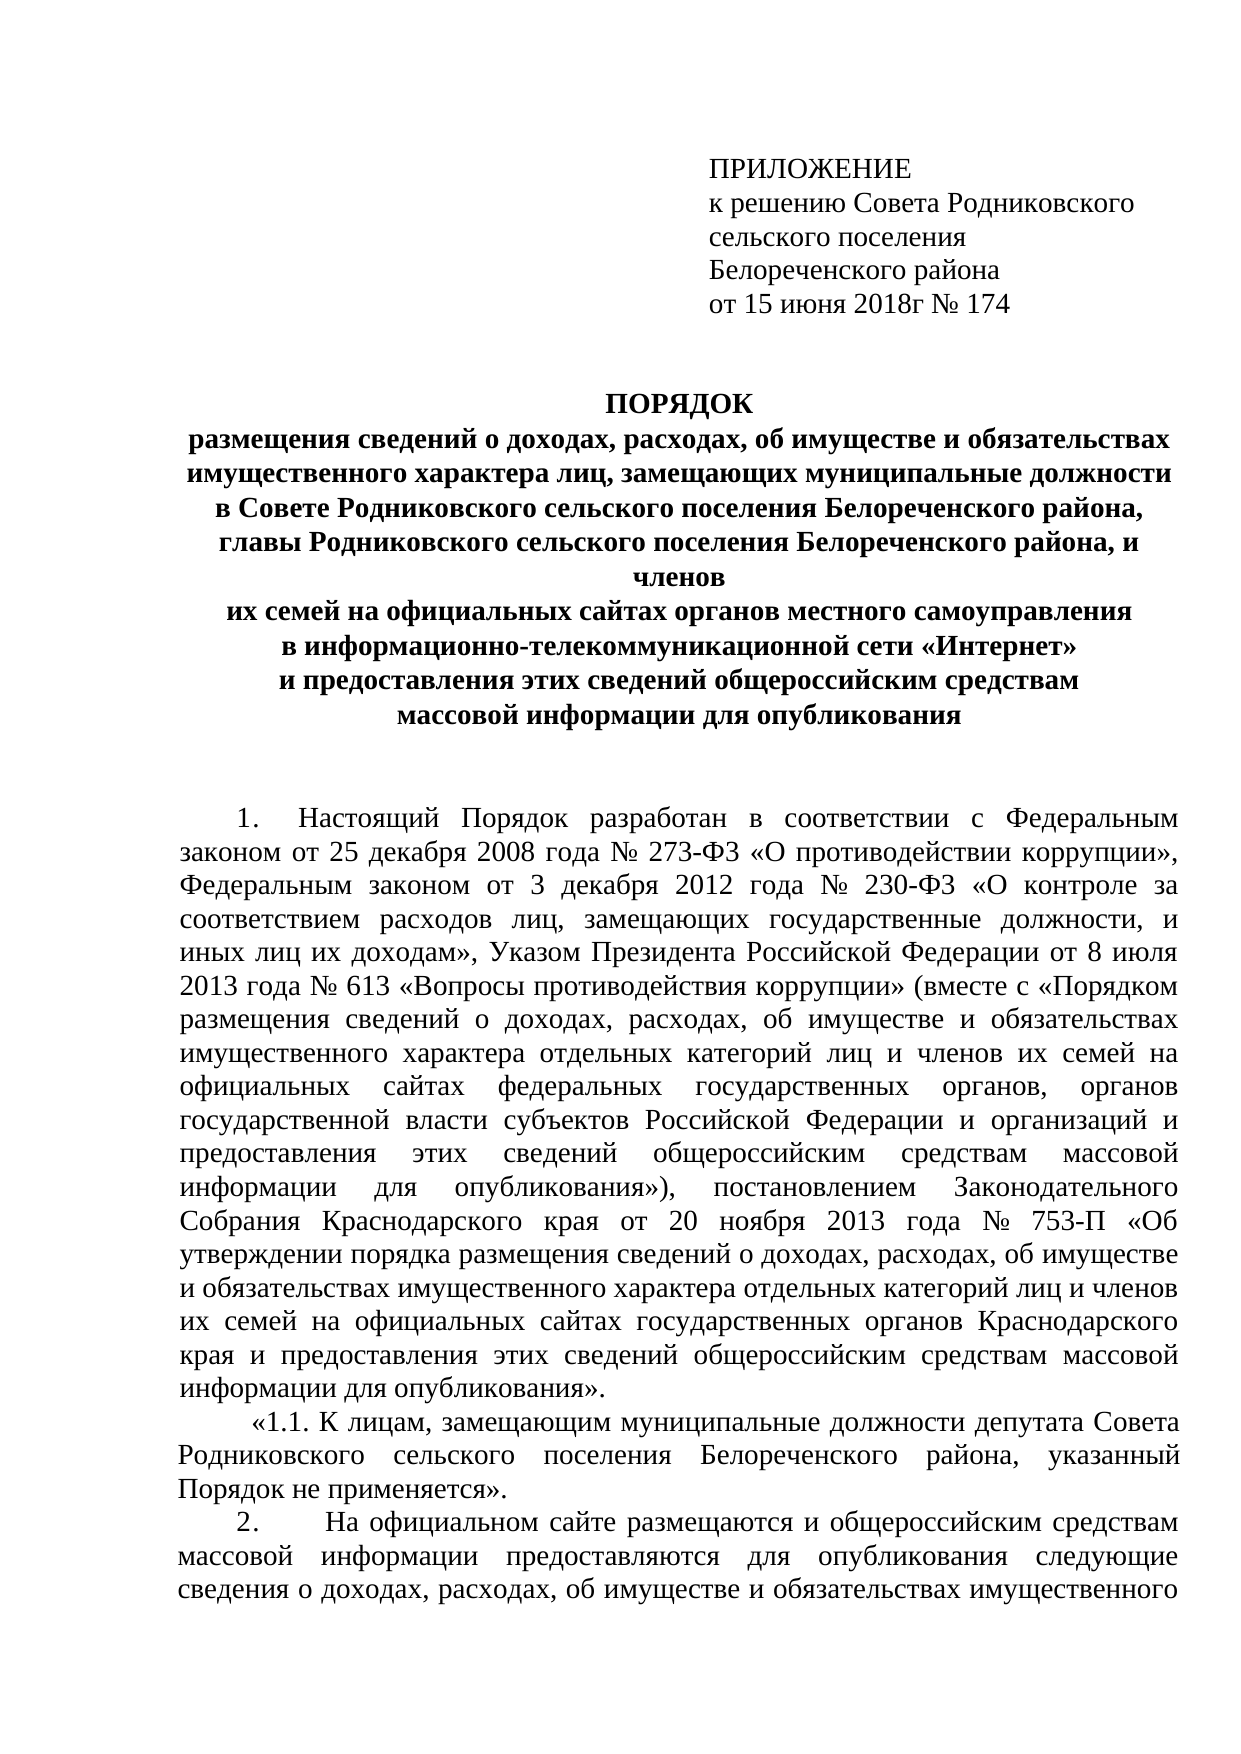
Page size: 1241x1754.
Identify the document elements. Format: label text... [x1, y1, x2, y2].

text массовой информации для опубликования [177, 697, 1181, 731]
text «1.1. К лицам, замещающим муниципальные должности депутата Совета Родниковского сельского поселения Белореченского района, указанный Порядок не применяется». [177, 1404, 1181, 1504]
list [177, 1504, 1179, 1605]
text размещения сведений о доходах, расходах, об имуществе и обязательствах имущественного характера лиц, замещающих муниципальные должности в Совете Родниковского сельского поселения Белореченского района, главы Родниковского сельского поселения Белореченского района, и членов [177, 421, 1181, 593]
text ПРИЛОЖЕНИЕ [177, 152, 1181, 185]
text в информационно-телекоммуникационной сети «Интернет» [177, 628, 1181, 662]
text Белореченского района [177, 252, 1181, 286]
list Настоящий Порядок разработан в соответствии с Федеральным законом от 25 декабря 2008 года № 273-Ф3 «О противодействии коррупции», Федеральным законом от 3 декабря 2012 года № 230-Ф3 «О контроле за соответствием расходов лиц, замещающих государственные должности, и иных лиц их доходам», Указом Президента Российской Федерации от 8 июля 2013 года № 613 «Вопросы противодействия коррупции» (вместе с «Порядком размещения сведений о доходах, расходах, об имуществе и обязательствах имущественного характера отдельных категорий лиц и членов их семей на официальных сайтах федеральных государственных органов, органов государственной власти субъектов Российской Федерации и организаций и предоставления этих сведений общероссийским средствам массовой информации для опубликования»), постановлением Законодательного Собрания Краснодарского края от 20 ноября 2013 года № 753-П «Об утверждении порядка размещения сведений о доходах, расходах, об имуществе и обязательствах имущественного характера отдельных категорий лиц и членов их семей на официальных сайтах государственных органов Краснодарского края и предоставления этих сведений общероссийским средствам массовой информации для опубликования». [179, 800, 1179, 1404]
text их семей на официальных сайтах органов местного самоуправления [177, 593, 1181, 628]
text и предоставления этих сведений общероссийским средствам [177, 662, 1181, 697]
text от 15 июня 2018г № 174 [177, 286, 1181, 319]
text сельского поселения [177, 219, 1181, 252]
text ПОРЯДОК [177, 386, 1181, 421]
text к решению Совета Родниковского [177, 185, 1181, 219]
